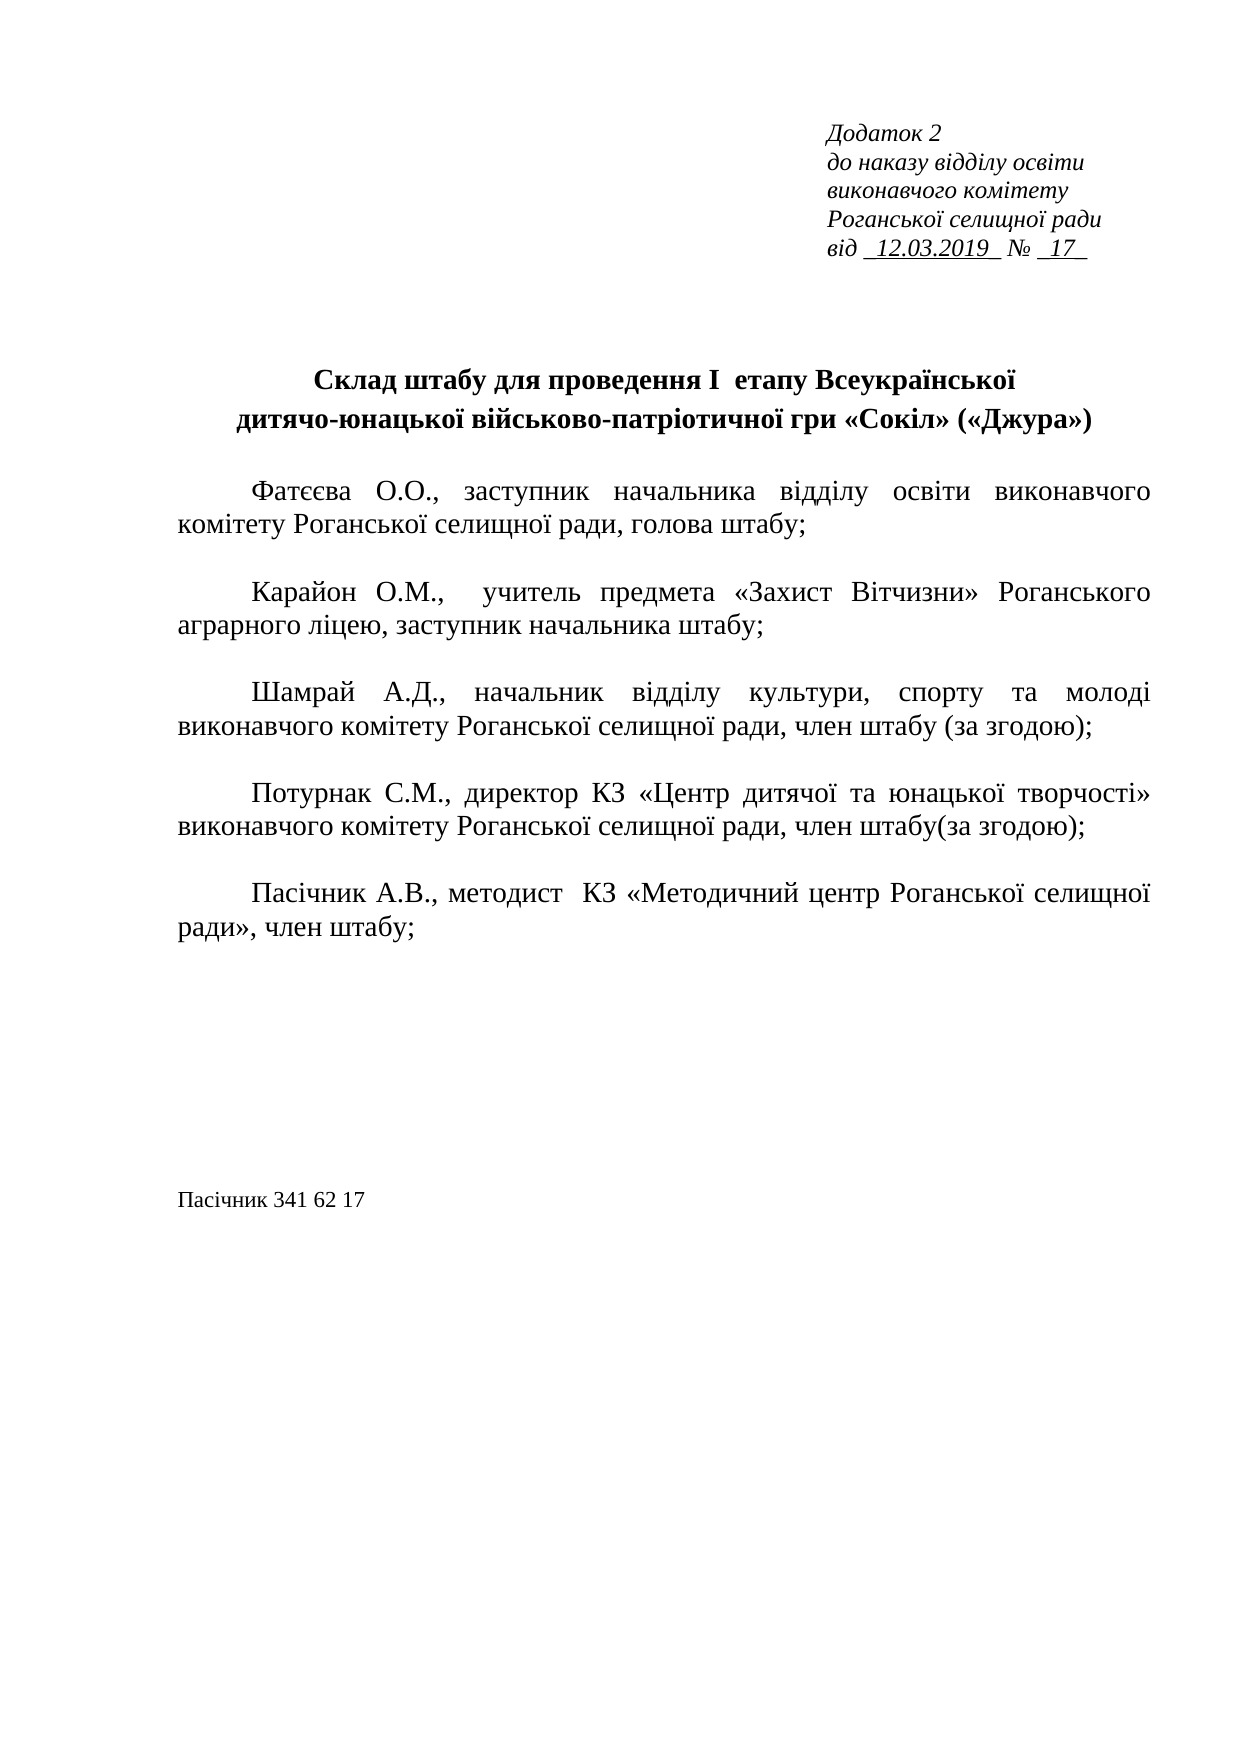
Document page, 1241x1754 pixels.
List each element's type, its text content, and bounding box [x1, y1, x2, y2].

text Шамрай А.Д., начальник відділу культури, спорту та молоді виконавчого комітету Роганської селищної ради, член штабу (за згодою); [177, 674, 1152, 741]
text Фатєєва О.О., заступник начальника відділу освіти виконавчого комітету Роганської селищної ради, голова штабу; [177, 473, 1152, 540]
text Потурнак С.М., директор КЗ «Центр дитячої та юнацької творчості» виконавчого комітету Роганської селищної ради, член штабу(за згодою); [177, 775, 1152, 842]
text до наказу відділу освіти [827, 147, 1152, 176]
text виконавчого комітету [827, 176, 1152, 204]
text Роганської селищної ради [827, 204, 1152, 233]
text Додаток 2 [827, 118, 1152, 147]
text Карайон О.М., учитель предмета «Захист Вітчизни» Роганського аграрного ліцею, заступник начальника штабу; [177, 574, 1152, 641]
text від _12.03.2019_ № _17_ [827, 233, 1152, 262]
text Пасічник А.В., методист КЗ «Методичний центр Роганської селищної ради», член штабу; [177, 876, 1152, 943]
text дитячо-юнацької військово-патріотичної гри «Сокіл» («Джура») [177, 401, 1152, 434]
text Пасічник 341 62 17 [177, 1186, 1152, 1212]
text Склад штабу для проведення І етапу Всеукраїнської [177, 362, 1152, 396]
